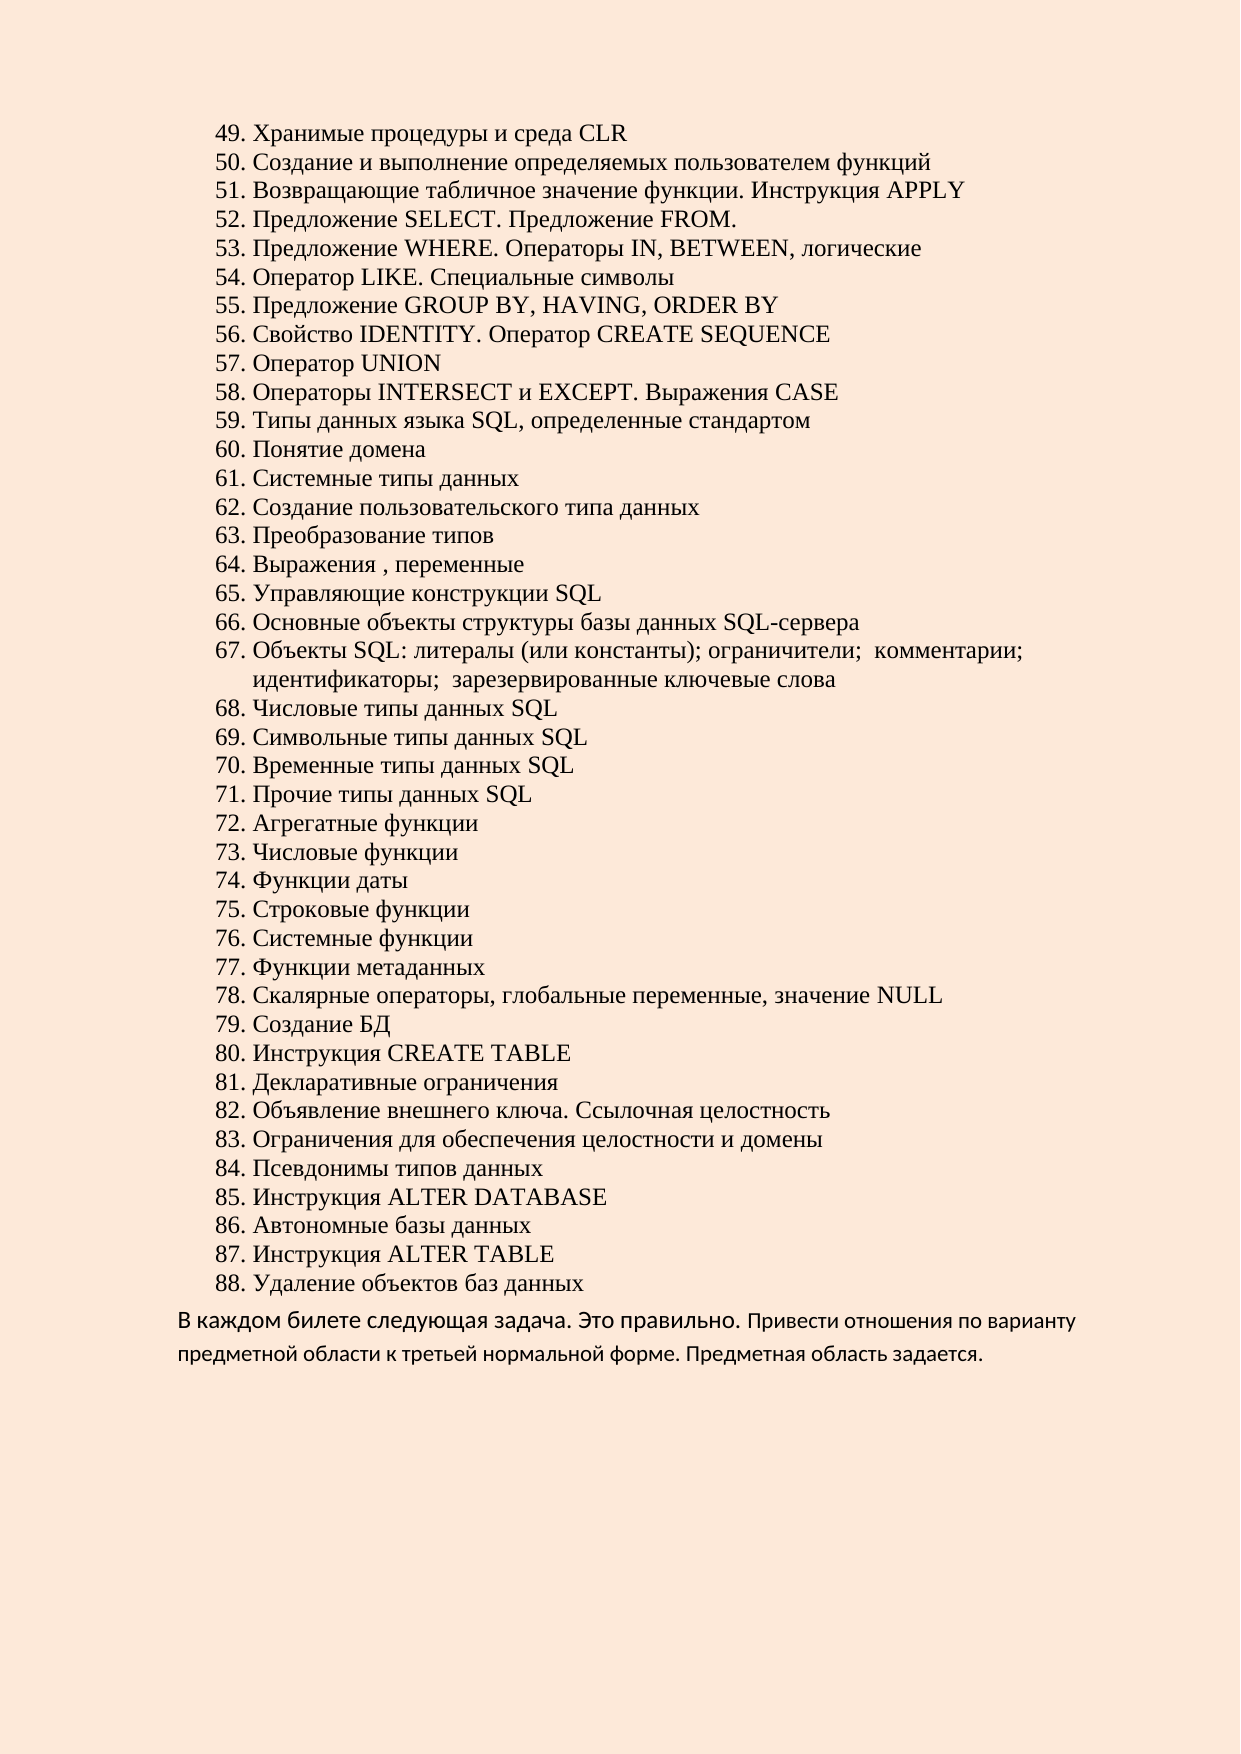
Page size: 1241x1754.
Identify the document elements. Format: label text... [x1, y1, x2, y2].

list Хранимые процедуры и среда CLR [215, 118, 1152, 147]
list Предложение SELECT. Предложение FROM. [215, 204, 1152, 233]
list Скалярные операторы, глобальные переменные, значение NULL [215, 981, 1152, 1009]
list Основные объекты структуры базы данных SQL-сервера [215, 607, 1152, 636]
list Инструкция CREATE TABLE [215, 1038, 1152, 1067]
list Системные типы данных [215, 463, 1152, 492]
list Псевдонимы типов данных [215, 1153, 1152, 1182]
list Декларативные ограничения [215, 1067, 1152, 1096]
list Ограничения для обеспечения целостности и домены [215, 1124, 1152, 1153]
list Оператор LIKE. Специальные символы [215, 262, 1152, 291]
list Выражения , переменные [215, 549, 1152, 578]
list Предложение GROUP BY, HAVING, ORDER BY [215, 291, 1152, 319]
list Удаление объектов баз данных [215, 1268, 1152, 1297]
list Объекты SQL: литералы (или константы); ограничители; комментарии; идентификаторы; зарезервированные ключевые слова [215, 636, 1152, 693]
list Инструкция ALTER DATABASE [215, 1182, 1152, 1211]
list Числовые функции [215, 837, 1152, 866]
list Типы данных языка SQL, определенные стандартом [215, 406, 1152, 434]
list Строковые функции [215, 894, 1152, 923]
list Агрегатные функции [215, 808, 1152, 837]
list Возвращающие табличное значение функции. Инструкция APPLY [215, 176, 1152, 204]
list Оператор UNION [215, 348, 1152, 377]
list Временные типы данных SQL [215, 751, 1152, 779]
list Свойство IDENTITY. Оператор CREATE SEQUENCE [215, 319, 1152, 348]
list Операторы INTERSECT и EXCEPT. Выражения CASE [215, 377, 1152, 406]
list Автономные базы данных [215, 1211, 1152, 1239]
list Прочие типы данных SQL [215, 779, 1152, 808]
list Предложение WHERE. Операторы IN, BETWEEN, логические [215, 233, 1152, 262]
list Объявление внешнего ключа. Ссылочная целостность [215, 1096, 1152, 1124]
list Системные функции [215, 923, 1152, 952]
list Создание и выполнение определяемых пользователем функций [215, 147, 1152, 176]
list Числовые типы данных SQL [215, 693, 1152, 722]
list Создание пользовательского типа данных [215, 492, 1152, 521]
list Функции даты [215, 866, 1152, 894]
text В каждом билете следующая задача. Это правильно. Привести отношения по варианту предметной области к третьей нормальной форме. Предметная область задается. [177, 1305, 1152, 1367]
list Символьные типы данных SQL [215, 722, 1152, 751]
list Инструкция ALTER TABLE [215, 1239, 1152, 1268]
list Создание БД [215, 1009, 1152, 1038]
list Функции метаданных [215, 952, 1152, 981]
list Управляющие конструкции SQL [215, 578, 1152, 607]
list Преобразование типов [215, 521, 1152, 549]
list Понятие домена [215, 434, 1152, 463]
